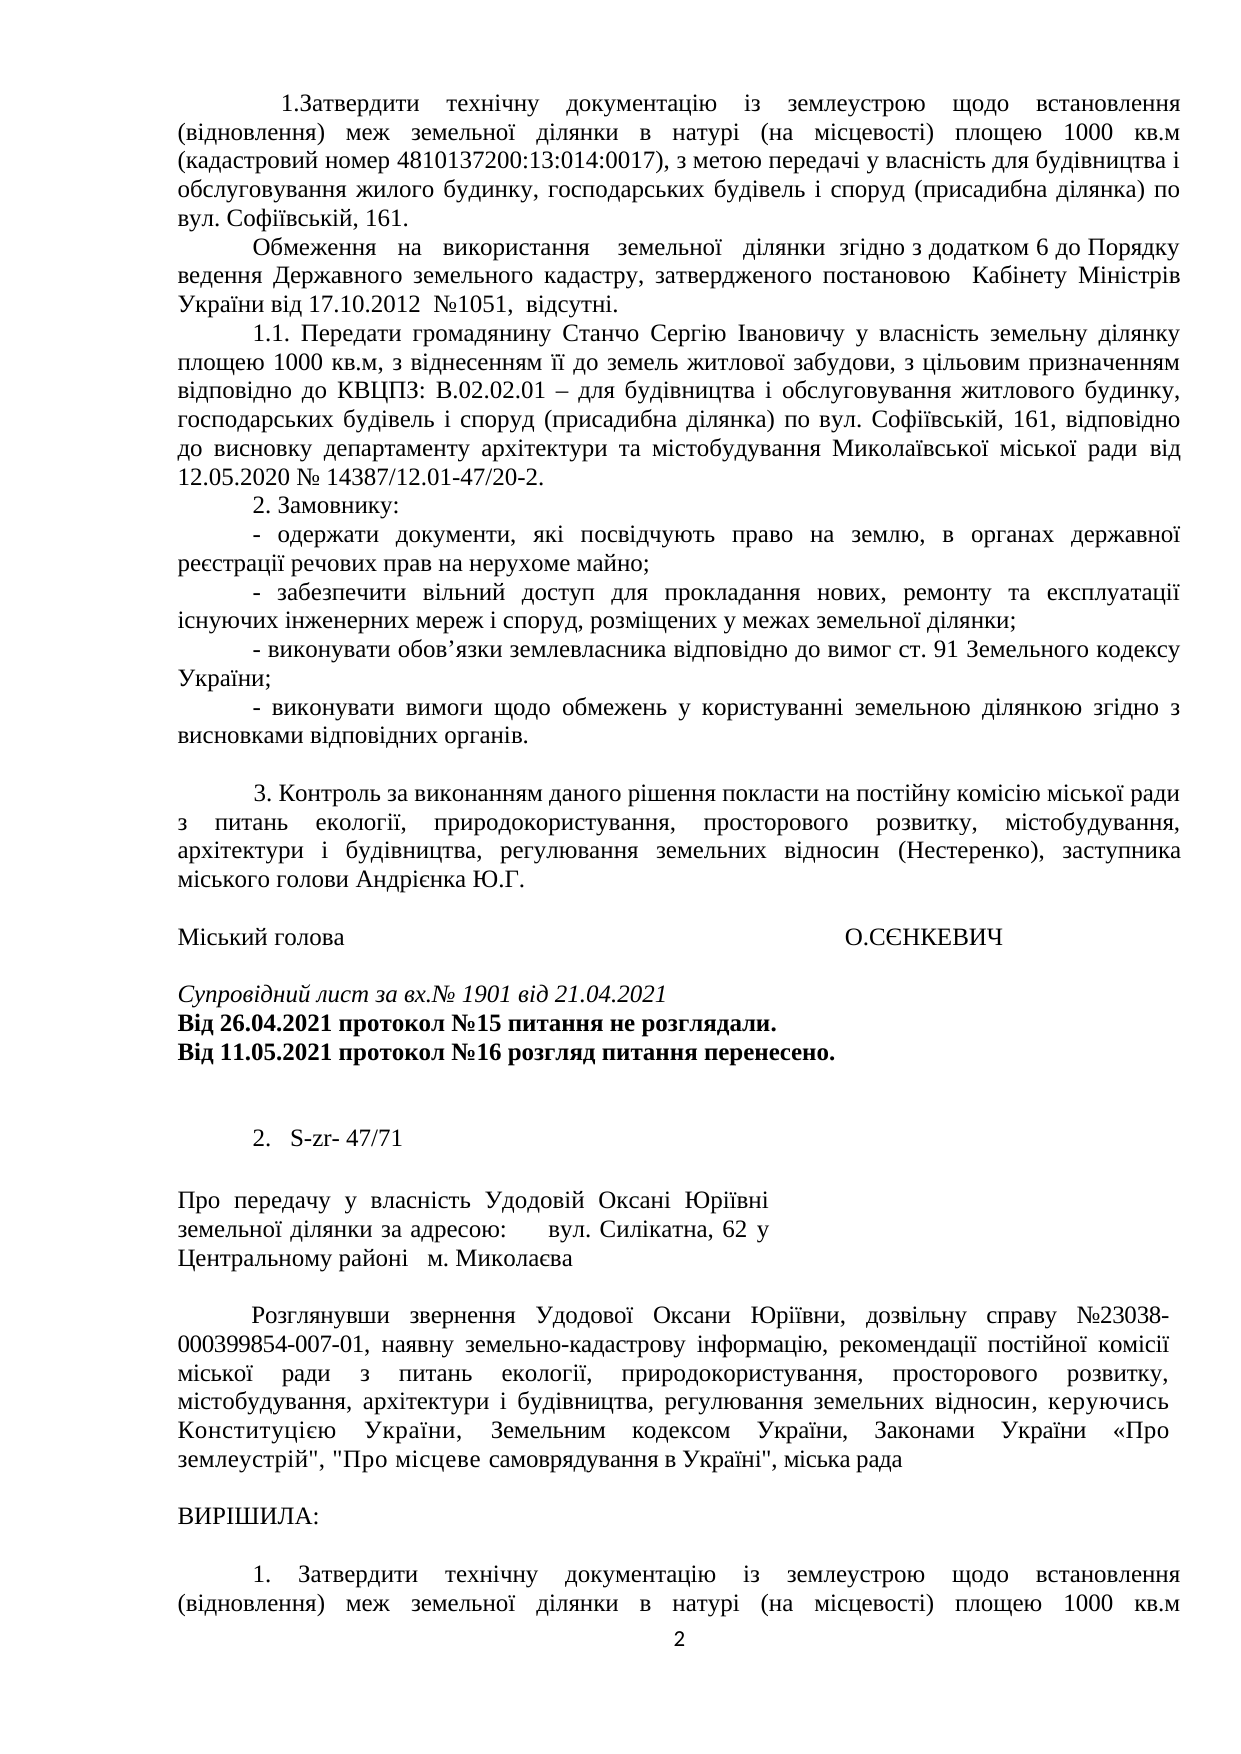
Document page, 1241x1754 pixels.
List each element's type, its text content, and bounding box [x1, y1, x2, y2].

text - одержати документи, які посвідчують право на землю, в органах державної реєстрації речових прав на нерухоме майно; [177, 519, 1181, 577]
text Розглянувши звернення Удодової Оксани Юріївни, дозвільну справу №23038-000399854-007-01, наявну земельно-кадастрову інформацію, рекомендації постійної комісії міської ради з питань екології, природокористування, просторового розвитку, містобудування, архітектури і будівництва, регулювання земельних відносин, керуючись Конституцією України, Земельним кодексом України, Законами України «Про землеустрій", "Про місцеве самоврядування в Україні", міська рада [177, 1300, 1169, 1473]
text - виконувати обов’язки землевласника відповідно до вимог ст. 91 Земельного кодексу України; [177, 634, 1181, 692]
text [177, 1559, 1181, 1616]
text Міський голова О.СЄНКЕВИЧ [177, 922, 1181, 950]
text Від 26.04.2021 протокол №15 питання не розглядали. [177, 1008, 1181, 1037]
text Обмеження на використання земельної ділянки згідно з додатком 6 до Порядку ведення Державного земельного кадастру, затвердженого постановою Кабінету Міністрів України від 17.10.2012 №1051, відсутні. [177, 232, 1181, 318]
text 1.1. Передати громадянину Станчо Сергію Івановичу у власність земельну ділянку площею 1000 кв.м, з віднесенням її до земель житлової забудови, з цільовим призначенням відповідно до КВЦПЗ: В.02.02.01 – для будівництва і обслуговування житлового будинку, господарських будівель і споруд (присадибна ділянка) по вул. Софіївській, 161, відповідно до висновку департаменту архітектури та містобудування Миколаївської міської ради від 12.05.2020 № 14387/12.01-47/20-2. [177, 318, 1181, 490]
text Про передачу у власність Удодовій Оксані Юріївні земельної ділянки за адресою: вул. Силікатна, 62 у Центральному районі м. Миколаєва [177, 1185, 769, 1271]
text Супровідний лист за вх.№ 1901 від 21.04.2021 [177, 979, 1181, 1008]
text 3. Контроль за виконанням даного рішення покласти на постійну комісію міської ради з питань екології, природокористування, просторового розвитку, містобудування, архітектури і будівництва, регулювання земельних відносин (Нестеренко), заступника міського голови Андрієнка Ю.Г. [177, 778, 1181, 893]
text 2. Замовнику: [177, 490, 1181, 519]
text - виконувати вимоги щодо обмежень у користуванні земельною ділянкою згідно з висновками відповідних органів. [177, 692, 1181, 749]
subtitle S-zr- 47/71 [252, 1123, 1181, 1152]
text - забезпечити вільний доступ для прокладання нових, ремонту та експлуатації існуючих інженерних мереж і споруд, розміщених у межах земельної ділянки; [177, 577, 1181, 634]
text Від 11.05.2021 протокол №16 розгляд питання перенесено. [177, 1037, 1181, 1065]
text ВИРІШИЛА: [177, 1501, 1181, 1530]
list 1.Затвердити технічну документацію із землеустрою щодо встановлення (відновлення) меж земельної ділянки в натурі (на місцевості) площею 1000 кв.м (кадастровий номер 4810137200:13:014:0017), з метою передачі у власність для будівництва і обслуговування жилого будинку, господарських будівель і споруд (присадибна ділянка) по вул. Софіївській, 161. [177, 88, 1181, 232]
